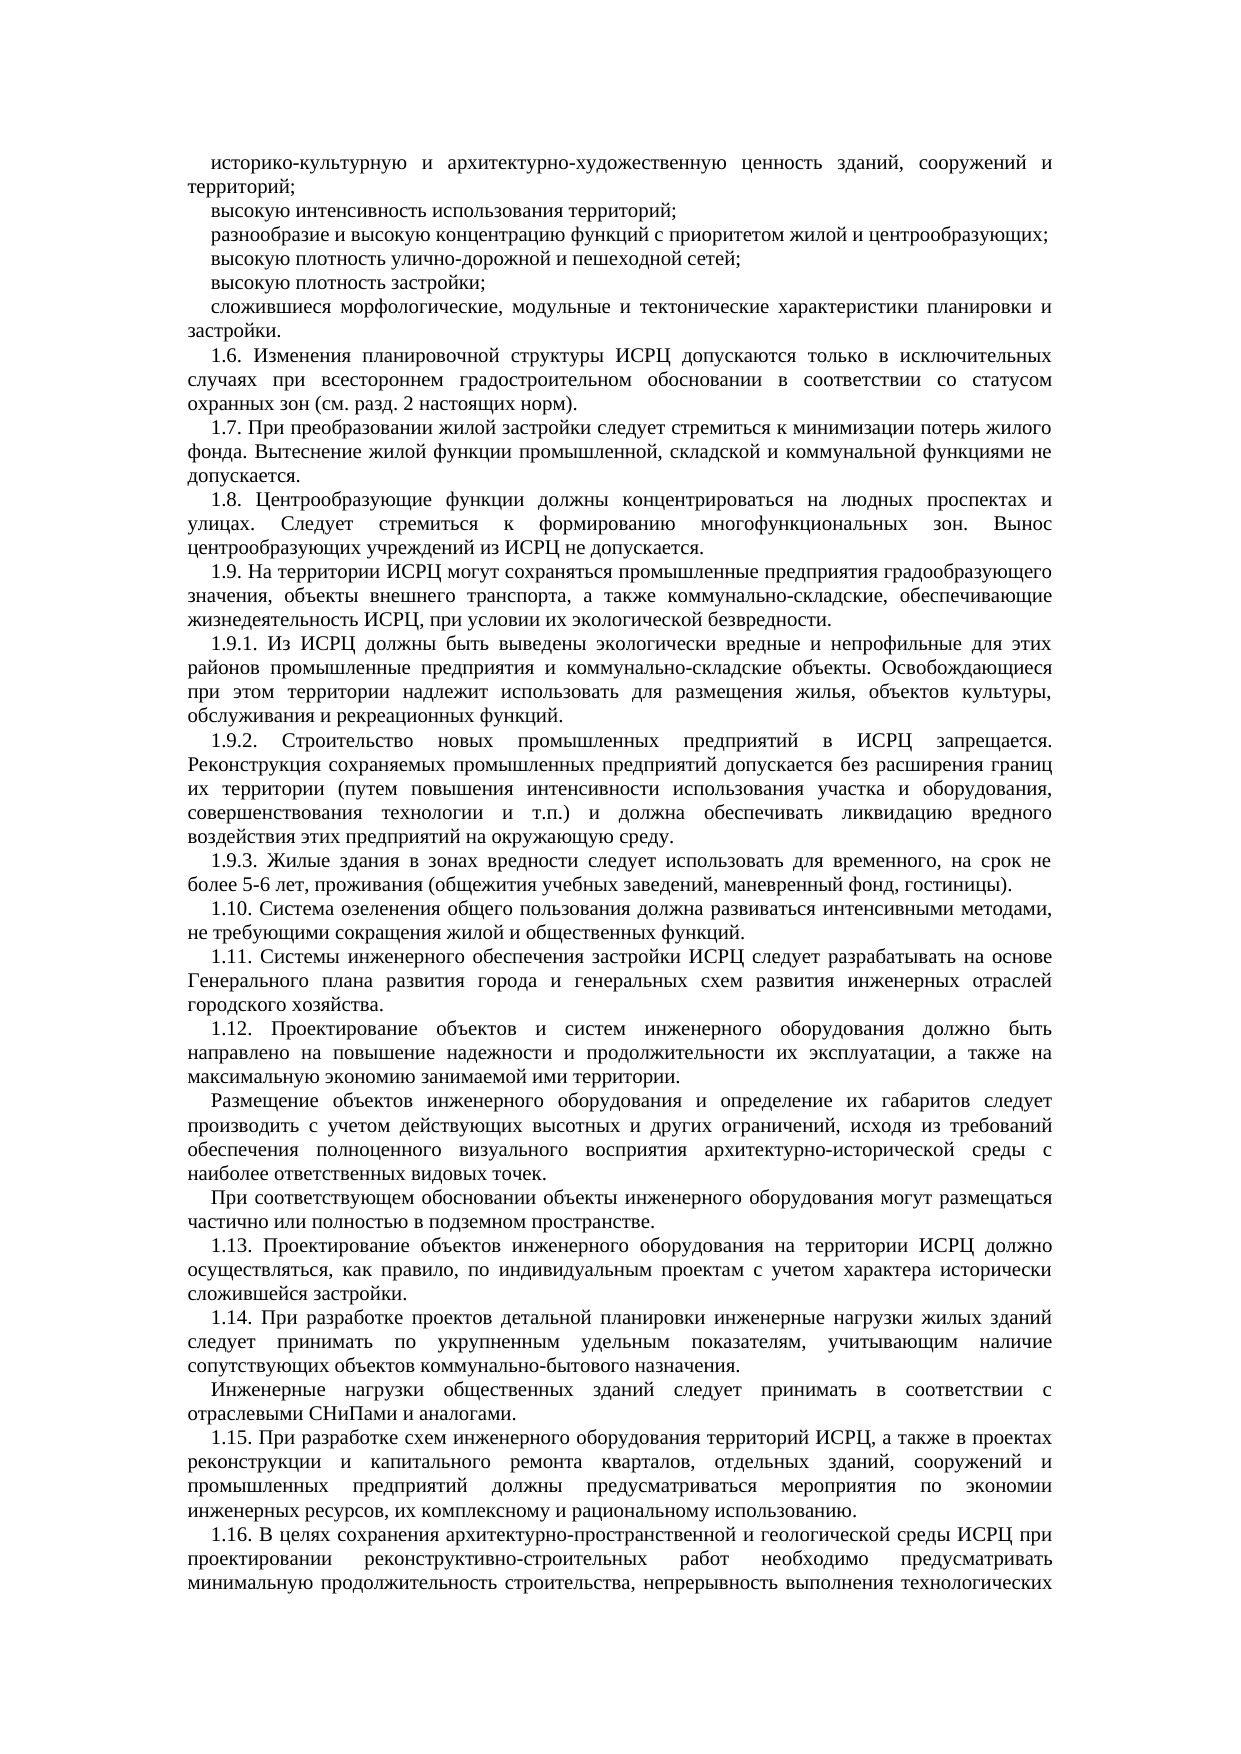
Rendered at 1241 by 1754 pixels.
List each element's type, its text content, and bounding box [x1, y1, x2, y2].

text 1.8. Центрообразующие функции должны концентрироваться на людных проспектах и улицах. Следует стремиться к формированию многофункциональных зон. Вынос центрообразующих учреждений из ИСРЦ не допускается. [187, 487, 1053, 559]
text высокую интенсивность использования территорий; [187, 198, 1053, 222]
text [187, 1522, 1053, 1594]
text 1.11. Системы инженерного обеспечения застройки ИСРЦ следует разрабатывать на основе Генерального плана развития города и генеральных схем развития инженерных отраслей городского хозяйства. [187, 944, 1053, 1016]
text 1.9.3. Жилые здания в зонах вредности следует использовать для временного, на срок не более 5-6 лет, проживания (общежития учебных заведений, маневренный фонд, гостиницы). [187, 848, 1053, 896]
text 1.9.2. Строительство новых промышленных предприятий в ИСРЦ запрещается. Реконструкция сохраняемых промышленных предприятий допускается без расширения границ их территории (путем повышения интенсивности использования участка и оборудования, совершенствования технологии и т.п.) и должна обеспечивать ликвидацию вредного воздействия этих предприятий на окружающую среду. [187, 727, 1053, 848]
text сложившиеся морфологические, модульные и тектонические характеристики планировки и застройки. [187, 294, 1053, 342]
text 1.13. Проектирование объектов инженерного оборудования на территории ИСРЦ должно осуществляться, как правило, по индивидуальным проектам с учетом характера исторически сложившейся застройки. [187, 1233, 1053, 1305]
text 1.14. При разработке проектов детальной планировки инженерные нагрузки жилых зданий следует принимать по укрупненным удельным показателям, учитывающим наличие сопутствующих объектов коммунально-бытового назначения. [187, 1305, 1053, 1377]
text 1.12. Проектирование объектов и систем инженерного оборудования должно быть направлено на повышение надежности и продолжительности их эксплуатации, а также на максимальную экономию занимаемой ими территории. [187, 1016, 1053, 1088]
text 1.7. При преобразовании жилой застройки следует стремиться к минимизации потерь жилого фонда. Вытеснение жилой функции промышленной, складской и коммунальной функциями не допускается. [187, 415, 1053, 487]
text разнообразие и высокую концентрацию функций с приоритетом жилой и центрообразующих; [187, 222, 1053, 246]
text высокую плотность застройки; [187, 270, 1053, 294]
text 1.9.1. Из ИСРЦ должны быть выведены экологически вредные и непрофильные для этих районов промышленные предприятия и коммунально-складские объекты. Освобождающиеся при этом территории надлежит использовать для размещения жилья, объектов культуры, обслуживания и рекреационных функций. [187, 631, 1053, 727]
text 1.6. Изменения планировочной структуры ИСРЦ допускаются только в исключительных случаях при всестороннем градостроительном обосновании в соответствии со статусом охранных зон (см. разд. 2 настоящих норм). [187, 342, 1053, 415]
text 1.10. Система озеленения общего пользования должна развиваться интенсивными методами, не требующими сокращения жилой и общественных функций. [187, 896, 1053, 944]
text Инженерные нагрузки общественных зданий следует принимать в соответствии с отраслевыми СНиПами и аналогами. [187, 1377, 1053, 1425]
text историко-культурную и архитектурно-художественную ценность зданий, сооружений и территорий; [187, 150, 1053, 198]
text Размещение объектов инженерного оборудования и определение их габаритов следует производить с учетом действующих высотных и других ограничений, исходя из требований обеспечения полноценного визуального восприятия архитектурно-исторической среды с наиболее ответственных видовых точек. [187, 1088, 1053, 1185]
text 1.9. На территории ИСРЦ могут сохраняться промышленные предприятия градообразующего значения, объекты внешнего транспорта, а также коммунально-складские, обеспечивающие жизнедеятельность ИСРЦ, при условии их экологической безвредности. [187, 559, 1053, 631]
text 1.15. При разработке схем инженерного оборудования территорий ИСРЦ, а также в проектах реконструкции и капитального ремонта кварталов, отдельных зданий, сооружений и промышленных предприятий должны предусматриваться мероприятия по экономии инженерных ресурсов, их комплексному и рациональному использованию. [187, 1425, 1053, 1522]
text При соответствующем обосновании объекты инженерного оборудования могут размещаться частично или полностью в подземном пространстве. [187, 1185, 1053, 1233]
text высокую плотность улично-дорожной и пешеходной сетей; [187, 246, 1053, 270]
